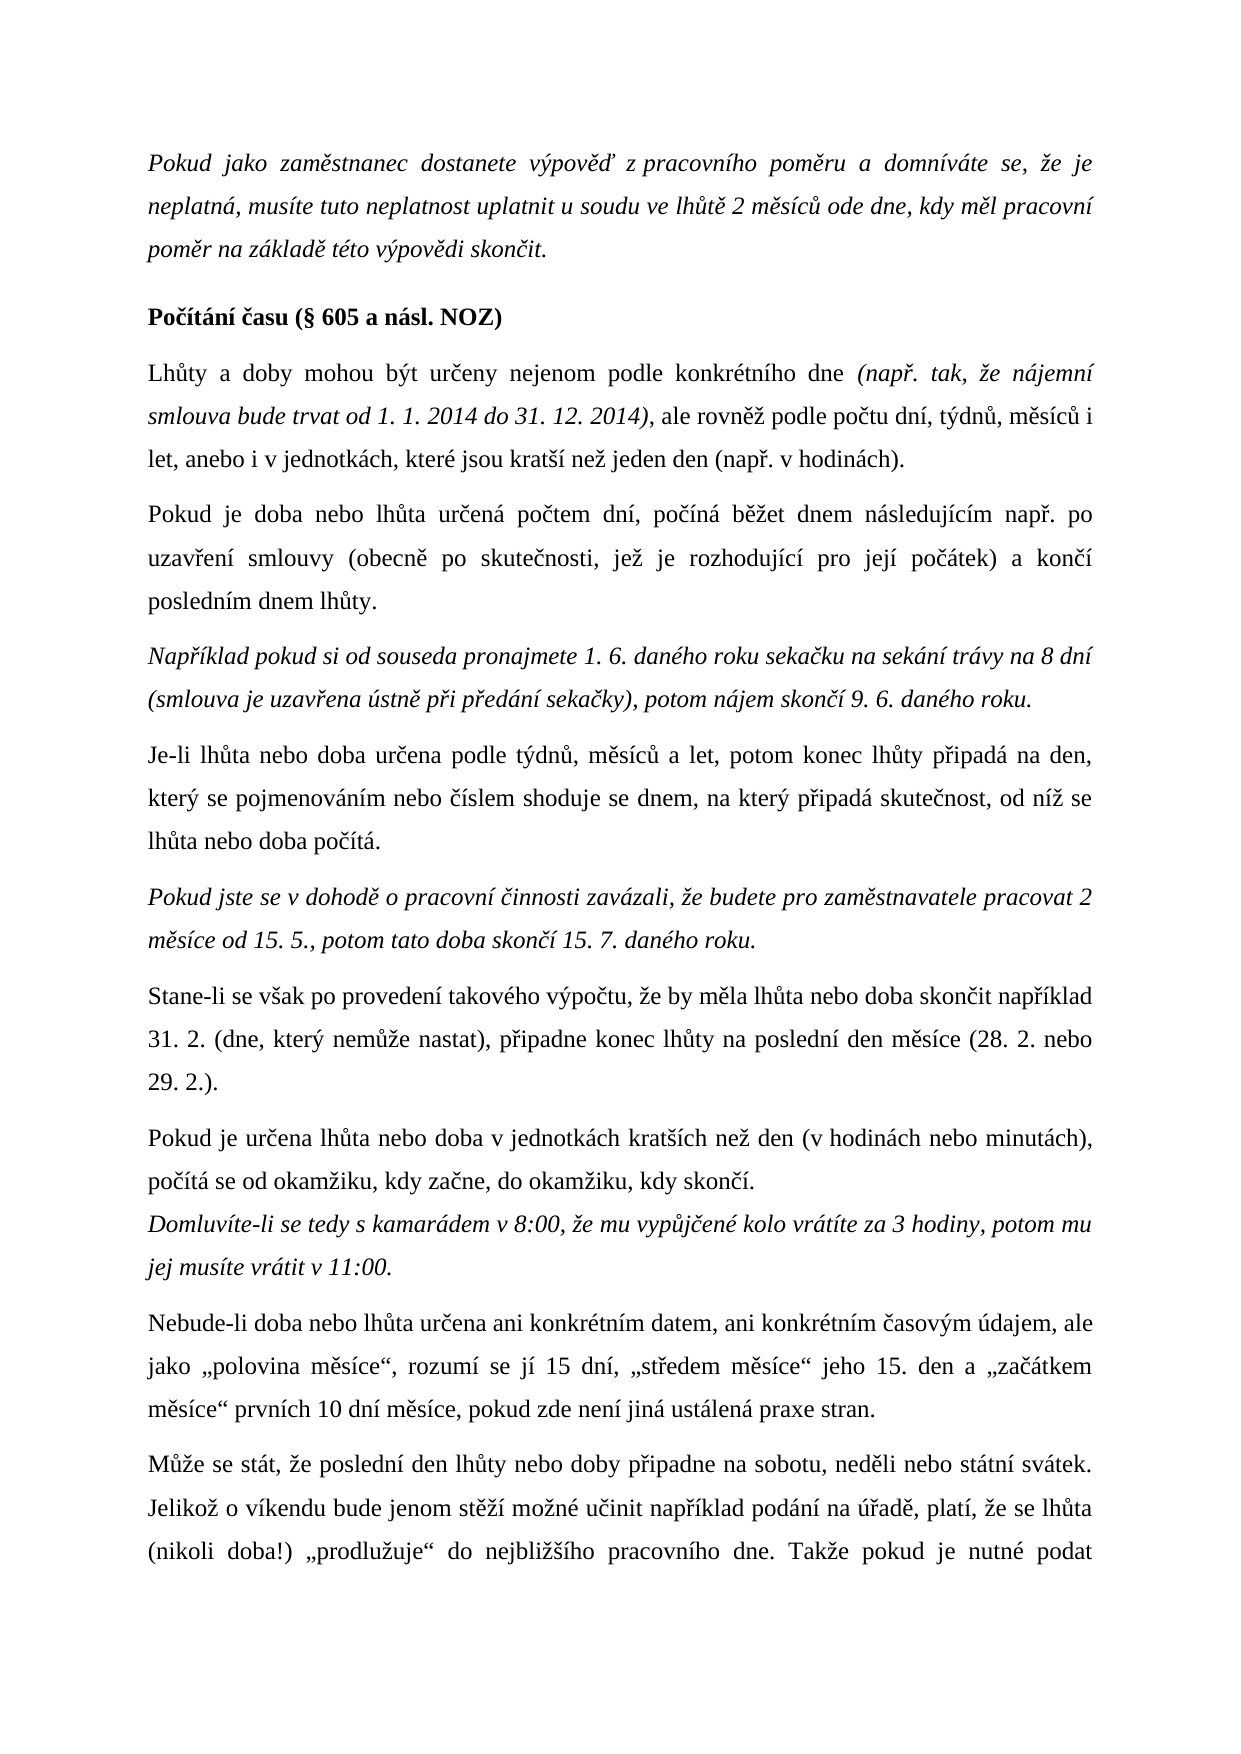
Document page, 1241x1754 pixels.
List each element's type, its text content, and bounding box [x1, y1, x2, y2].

text Domluvíte-li se tedy s kamarádem v 8:00, že mu vypůjčené kolo vrátíte za 3 hodiny, potom mu jej musíte vrátit v 11:00. [148, 1209, 1093, 1281]
text Pokud je doba nebo lhůta určená počtem dní, počíná běžet dnem následujícím např. po uzavření smlouvy (obecně po skutečnosti, jež je rozhodující pro její počátek) a končí posledním dnem lhůty. [148, 499, 1093, 614]
text Například pokud si od souseda pronajmete 1. 6. daného roku sekačku na sekání trávy na 8 dní (smlouva je uzavřena ústně při předání sekačky), potom nájem skončí 9. 6. daného roku. [148, 641, 1093, 713]
text Je-li lhůta nebo doba určena podle týdnů, měsíců a let, potom konec lhůty připadá na den, který se pojmenováním nebo číslem shoduje se dnem, na který připadá skutečnost, od níž se lhůta nebo doba počítá. [148, 740, 1093, 855]
text Lhůty a doby mohou být určeny nejenom podle konkrétního dne (např. tak, že nájemní smlouva bude trvat od 1. 1. 2014 do 31. 12. 2014), ale rovněž podle počtu dní, týdnů, měsíců i let, anebo i v jednotkách, které jsou kratší než jeden den (např. v hodinách). [148, 358, 1093, 473]
text Pokud jako zaměstnanec dostanete výpověď z pracovního poměru a domníváte se, že je neplatná, musíte tuto neplatnost uplatnit u soudu ve lhůtě 2 měsíců ode dne, kdy měl pracovní poměr na základě této výpovědi skončit. [148, 148, 1093, 263]
text Počítání času (§ 605 a násl. NOZ) [148, 302, 1093, 331]
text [148, 1449, 1093, 1564]
text Pokud jste se v dohodě o pracovní činnosti zavázali, že budete pro zaměstnavatele pracovat 2 měsíce od 15. 5., potom tato doba skončí 15. 7. daného roku. [148, 882, 1093, 954]
text Nebude-li doba nebo lhůta určena ani konkrétním datem, ani konkrétním časovým údajem, ale jako „polovina měsíce“, rozumí se jí 15 dní, „středem měsíce“ jeho 15. den a „začátkem měsíce“ prvních 10 dní měsíce, pokud zde není jiná ustálená praxe stran. [148, 1308, 1093, 1423]
text Stane-li se však po provedení takového výpočtu, že by měla lhůta nebo doba skončit například 31. 2. (dne, který nemůže nastat), připadne konec lhůty na poslední den měsíce (28. 2. nebo 29. 2.). [148, 981, 1093, 1096]
text Pokud je určena lhůta nebo doba v jednotkách kratších než den (v hodinách nebo minutách), počítá se od okamžiku, kdy začne, do okamžiku, kdy skončí. [148, 1123, 1093, 1194]
